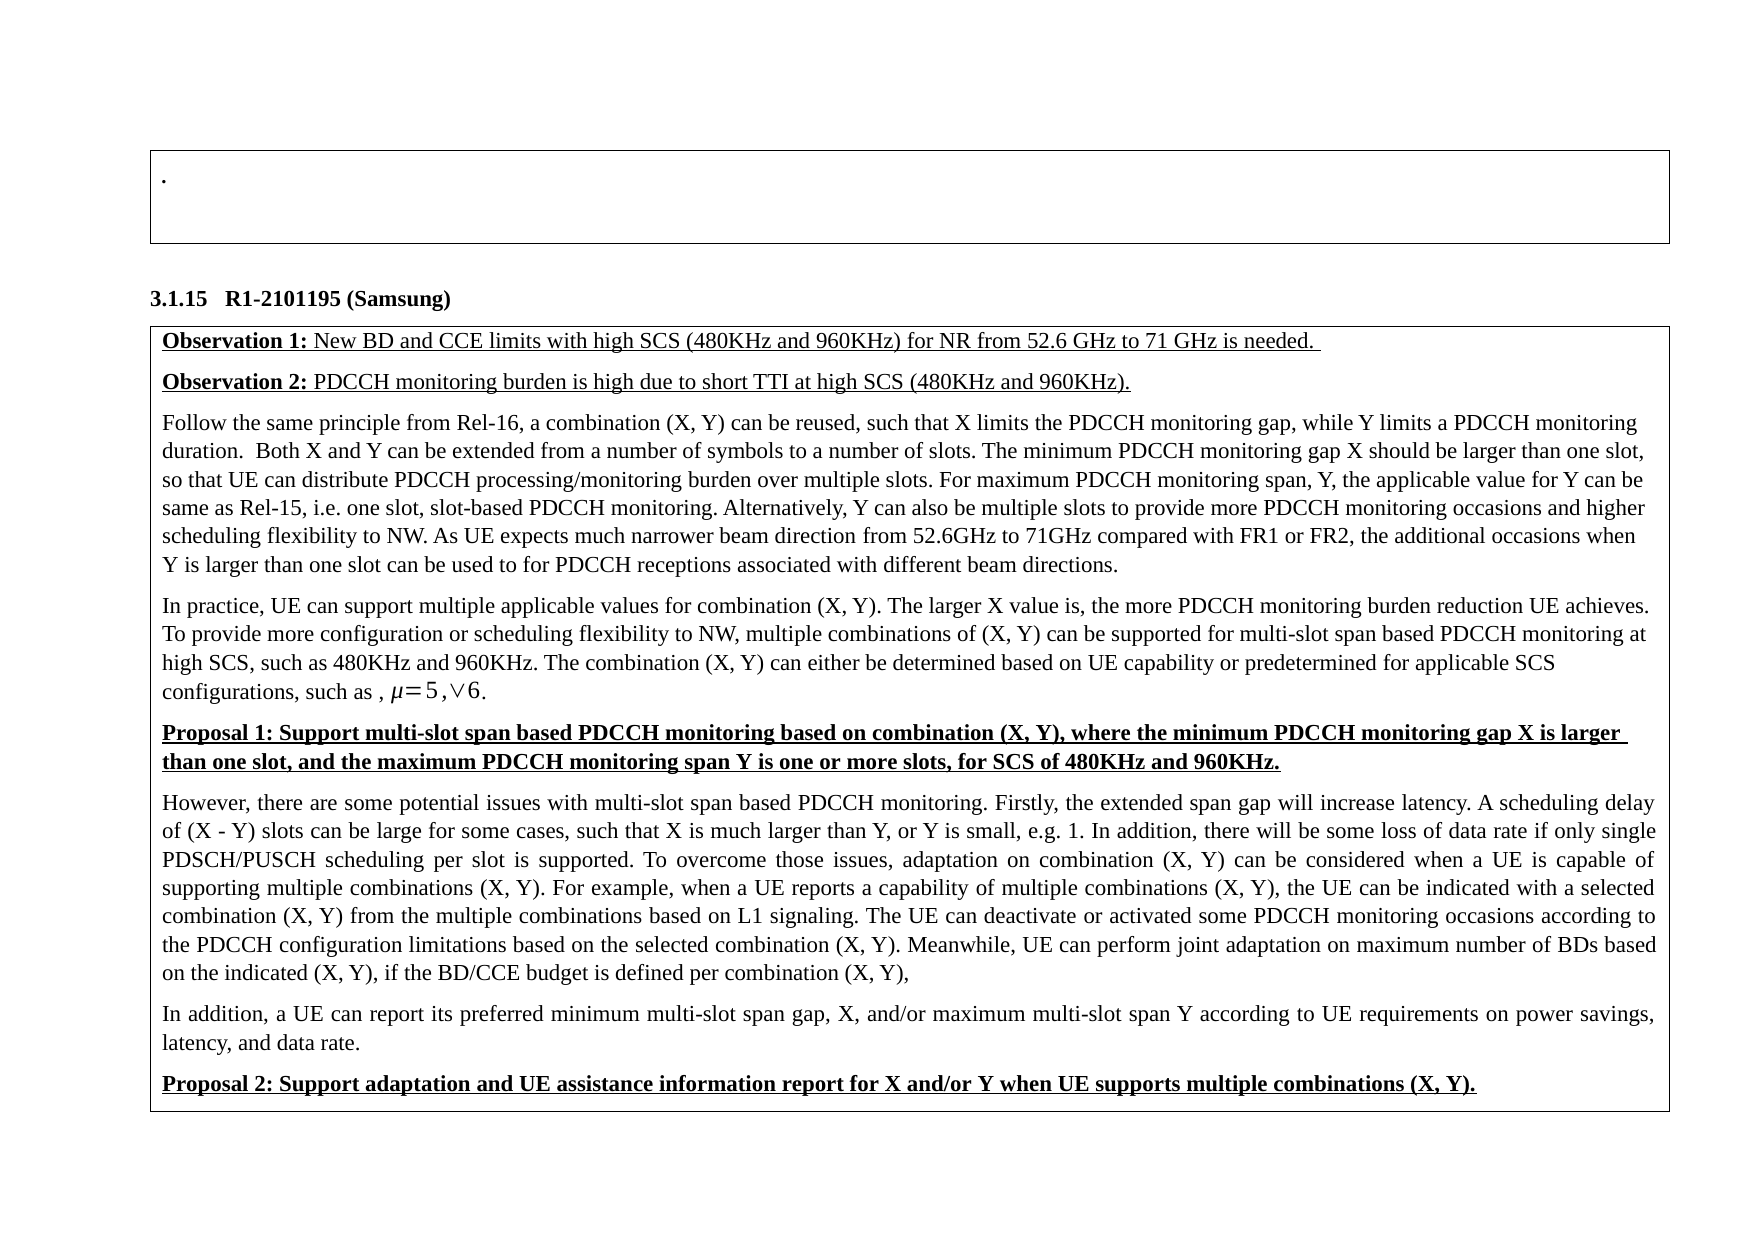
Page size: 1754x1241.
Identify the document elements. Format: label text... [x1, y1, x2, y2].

subtitle R1-2101195 (Samsung) [150, 285, 1604, 311]
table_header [151, 327, 1669, 1111]
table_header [151, 151, 1669, 243]
